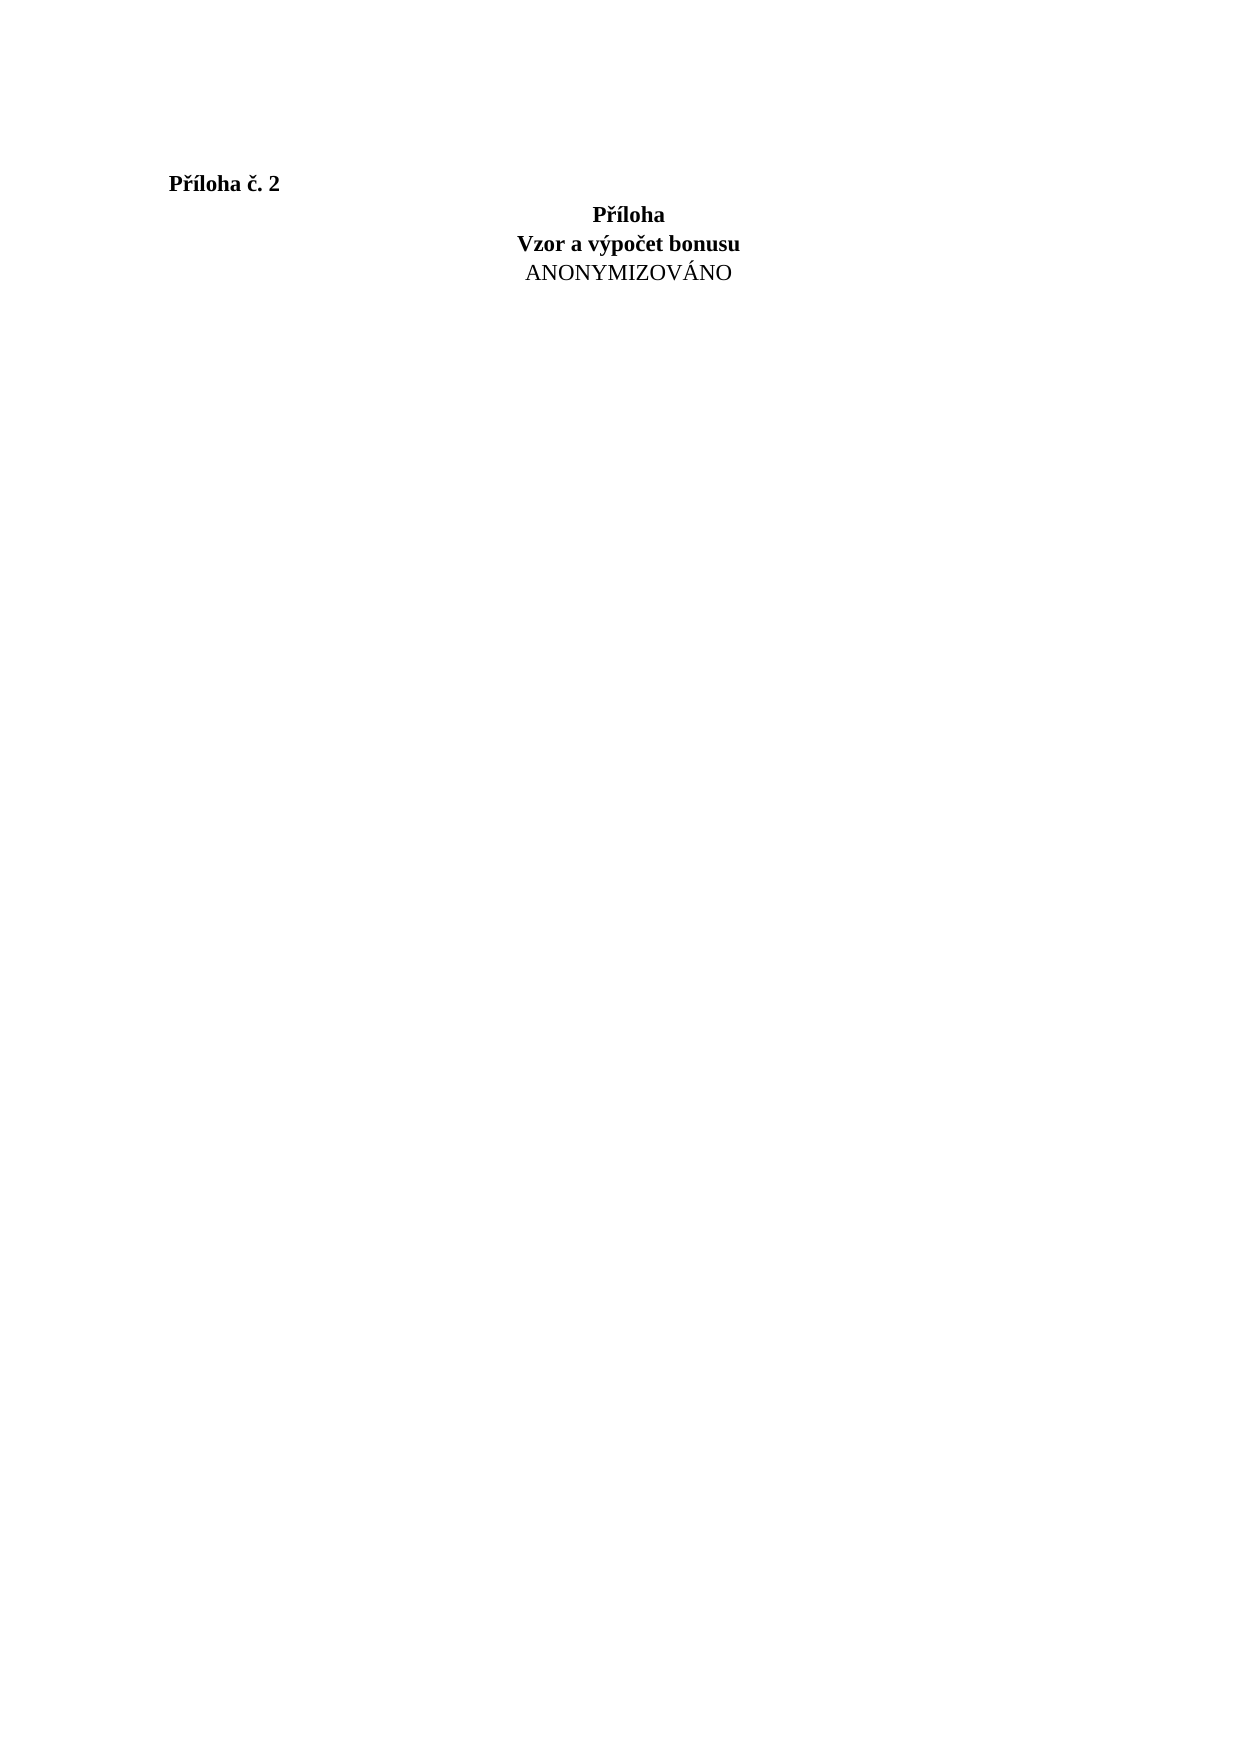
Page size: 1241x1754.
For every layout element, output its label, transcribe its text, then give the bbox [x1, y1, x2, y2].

text Příloha č. 2 [169, 170, 296, 196]
text Vzor a výpočet bonusu ANONYMIZOVÁNO [168, 229, 1089, 285]
text Příloha [168, 201, 1089, 227]
